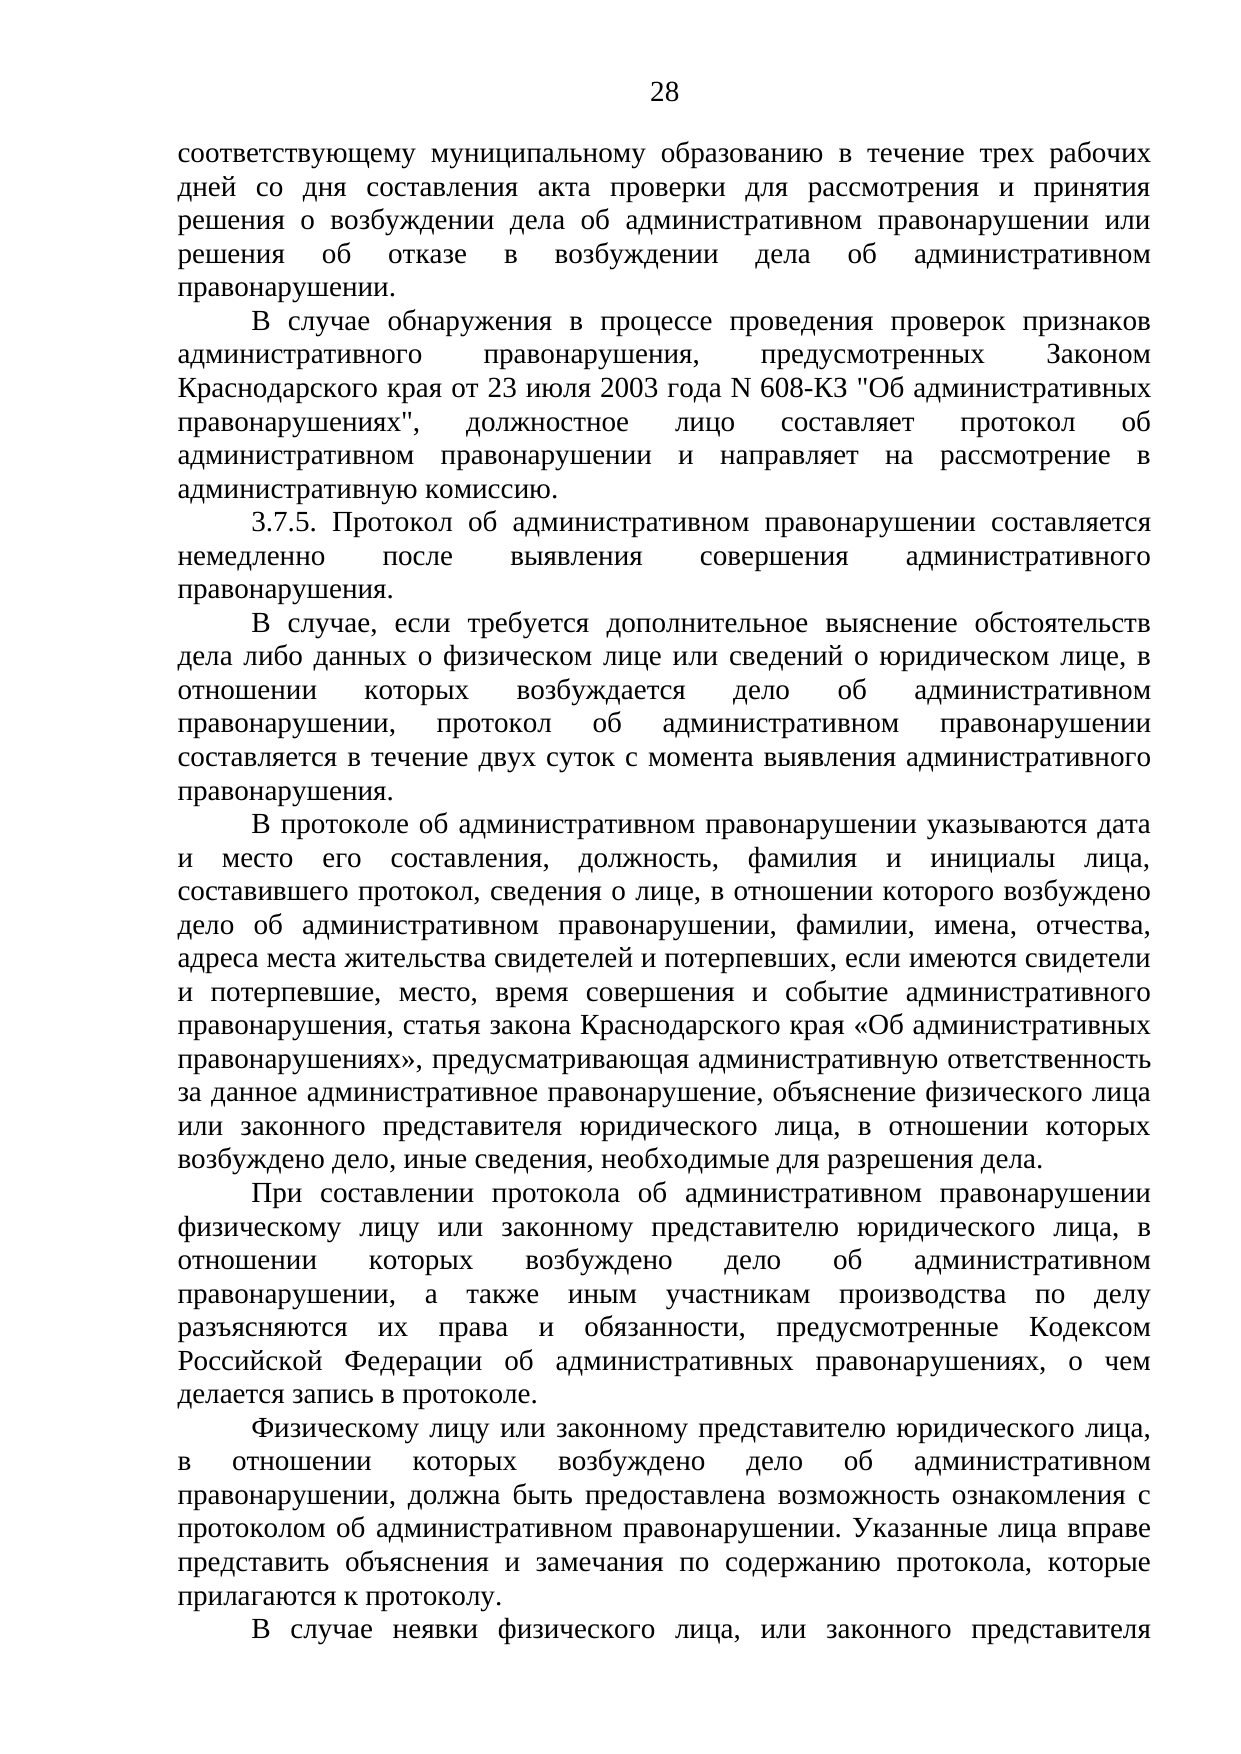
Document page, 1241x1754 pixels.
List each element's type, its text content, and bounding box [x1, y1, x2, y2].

text При составлении протокола об административном правонарушении физическому лицу или законному представителю юридического лица, в отношении которых возбуждено дело об административном правонарушении, а также иным участникам производства по делу разъясняются их права и обязанности, предусмотренные Кодексом Российской Федерации об административных правонарушениях, о чем делается запись в протоколе. [177, 1175, 1152, 1410]
text В случае, если требуется дополнительное выяснение обстоятельств дела либо данных о физическом лице или сведений о юридическом лице, в отношении которых возбуждается дело об административном правонарушении, протокол об административном правонарушении составляется в течение двух суток с момента выявления административного правонарушения. [177, 605, 1152, 806]
text 3.7.5. Протокол об административном правонарушении составляется немедленно после выявления совершения административного правонарушения. [177, 504, 1152, 605]
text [177, 1611, 1152, 1645]
text В случае обнаружения в процессе проведения проверок признаков административного правонарушения, предусмотренных Законом Краснодарского края от 23 июля 2003 года N 608-КЗ "Об административных правонарушениях", должностное лицо составляет протокол об административном правонарушении и направляет на рассмотрение в административную комиссию. [177, 303, 1152, 504]
text Физическому лицу или законному представителю юридического лица, в отношении которых возбуждено дело об административном правонарушении, должна быть предоставлена возможность ознакомления с протоколом об административном правонарушении. Указанные лица вправе представить объяснения и замечания по содержанию протокола, которые прилагаются к протоколу. [177, 1410, 1152, 1611]
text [177, 135, 1152, 303]
text В протоколе об административном правонарушении указываются дата и место его составления, должность, фамилия и инициалы лица, составившего протокол, сведения о лице, в отношении которого возбуждено дело об административном правонарушении, фамилии, имена, отчества, адреса места жительства свидетелей и потерпевших, если имеются свидетели и потерпевшие, место, время совершения и событие административного правонарушения, статья закона Краснодарского края «Об административных правонарушениях», предусматривающая административную ответственность за данное административное правонарушение, объяснение физического лица или законного представителя юридического лица, в отношении которых возбуждено дело, иные сведения, необходимые для разрешения дела. [177, 806, 1152, 1175]
